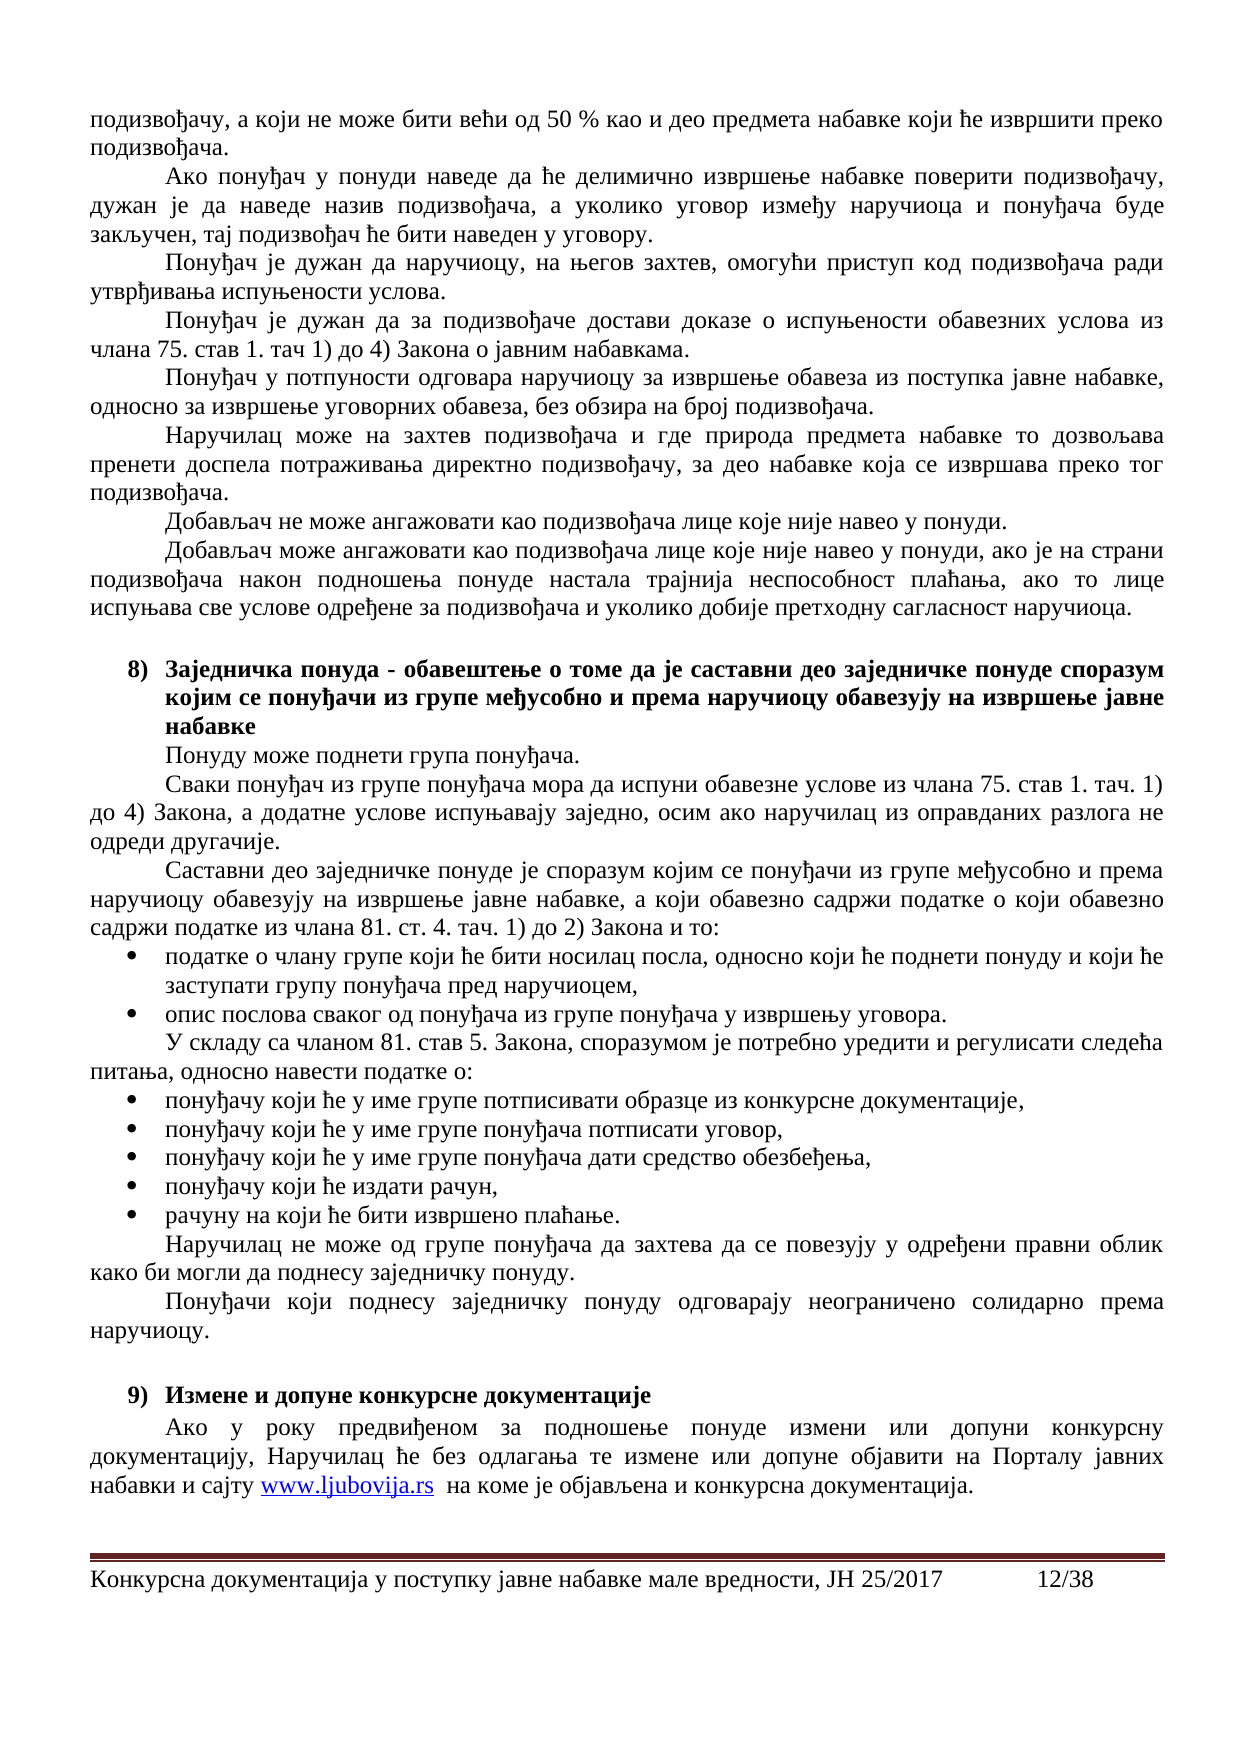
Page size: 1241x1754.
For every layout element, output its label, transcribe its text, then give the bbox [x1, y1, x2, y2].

text Понуђач је дужан да наручиоцу, на његов захтев, омогући приступ код подизвођача ради утврђивања испуњености услова. [90, 247, 1165, 305]
text Сваки понуђач из групе понуђача мора да испуни обавезне услове из члана 75. став 1. тач. 1) до 4) Закона, а додатне услове испуњавају заједно, осим ако наручилац из оправданих разлога не одреди другачије. [90, 769, 1165, 855]
text Наручилац не може од групе понуђача да захтева да се повезују у одређени правни облик како би могли да поднесу заједничку понуду. [90, 1229, 1165, 1286]
text У складу са чланом 81. став 5. Закона, споразумом је потребно уредити и регулисати следећа питања, односно навести податке о: [90, 1027, 1165, 1085]
text Ако понуђач у понуди наведе да ће делимично извршење набавке поверити подизвођачу, дужан је да наведе назив подизвођача, а уколико уговор између наручиоца и понуђача буде закључен, тај подизвођач ће бити наведен у уговору. [90, 161, 1165, 247]
list Измене и допуне конкурсне документације [127, 1380, 1165, 1409]
text Саставни део заједничке понуде је споразум којим се понуђачи из групе међусобно и према наручиоцу обавезују на извршење јавне набавке, а који обавезно садржи податке о који обавезно садржи податке из члана 81. ст. 4. тач. 1) до 2) Закона и то: [90, 855, 1165, 941]
list рачуну на који ће бити извршено плаћање. [127, 1200, 1165, 1229]
list понуђачу који ће у име групе потписивати образце из конкурсне документације, [127, 1085, 1165, 1114]
text Понуђач у потпуности одговара наручиоцу за извршење обавеза из поступка јавне набавке, односно за извршење уговорних обавеза, без обзира на број подизвођача. [90, 362, 1165, 420]
list опис послова сваког од понуђача из групе понуђача у извршењу уговора. [127, 999, 1165, 1027]
list Заједничка понуда - обавештење о томе да је саставни део заједничке понуде споразум којим се понуђачи из групе међусобно и према наручиоцу обавезују на извршење јавне набавке [127, 654, 1165, 740]
text Ако у року предвиђеном за подношење понуде измени или допуни конкурсну документацију, Наручилац ће без одлагања те измене или допуне објавити на Порталу јавних набавки и сајту www.ljubovija.rs на коме је објављена и конкурсна документација. [90, 1412, 1165, 1499]
text Наручилац може на захтев подизвођача и где природа предмета набавке то дозвољава пренети доспела потраживања директно подизвођачу, за део набавке која се извршава преко тог подизвођача. [90, 420, 1165, 506]
text Понуђач је дужан да за подизвођаче достави доказе о испуњености обавезних услова из члана 75. став 1. тач 1) до 4) Закона о јавним набавкама. [90, 305, 1165, 362]
text Добављач може ангажовати као подизвођача лице које није навео у понуди, ако је на страни подизвођача након подношења понуде настала трајнија неспособност плаћања, ако то лице испуњава све услове одређене за подизвођача и уколико добије претходну сагласност наручиоца. [90, 535, 1165, 621]
text Понуду може поднети група понуђача. [90, 740, 1165, 769]
text Добављач не може ангажовати као подизвођача лице које није навео у понуди. [90, 506, 1165, 535]
list податке о члану групе који ће бити носилац посла, односно који ће поднети понуду и који ће заступати групу понуђача пред наручиоцем, [127, 941, 1165, 999]
list понуђачу који ће у име групе понуђача дати средство обезбеђења, [127, 1142, 1165, 1171]
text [90, 104, 1165, 161]
list понуђачу који ће у име групе понуђача потписати уговор, [127, 1114, 1165, 1142]
list понуђачу који ће издати рачун, [127, 1171, 1165, 1200]
text Понуђачи који поднесу заједничку понуду одговарају неограничено солидарно према наручиоцу. [90, 1286, 1165, 1344]
